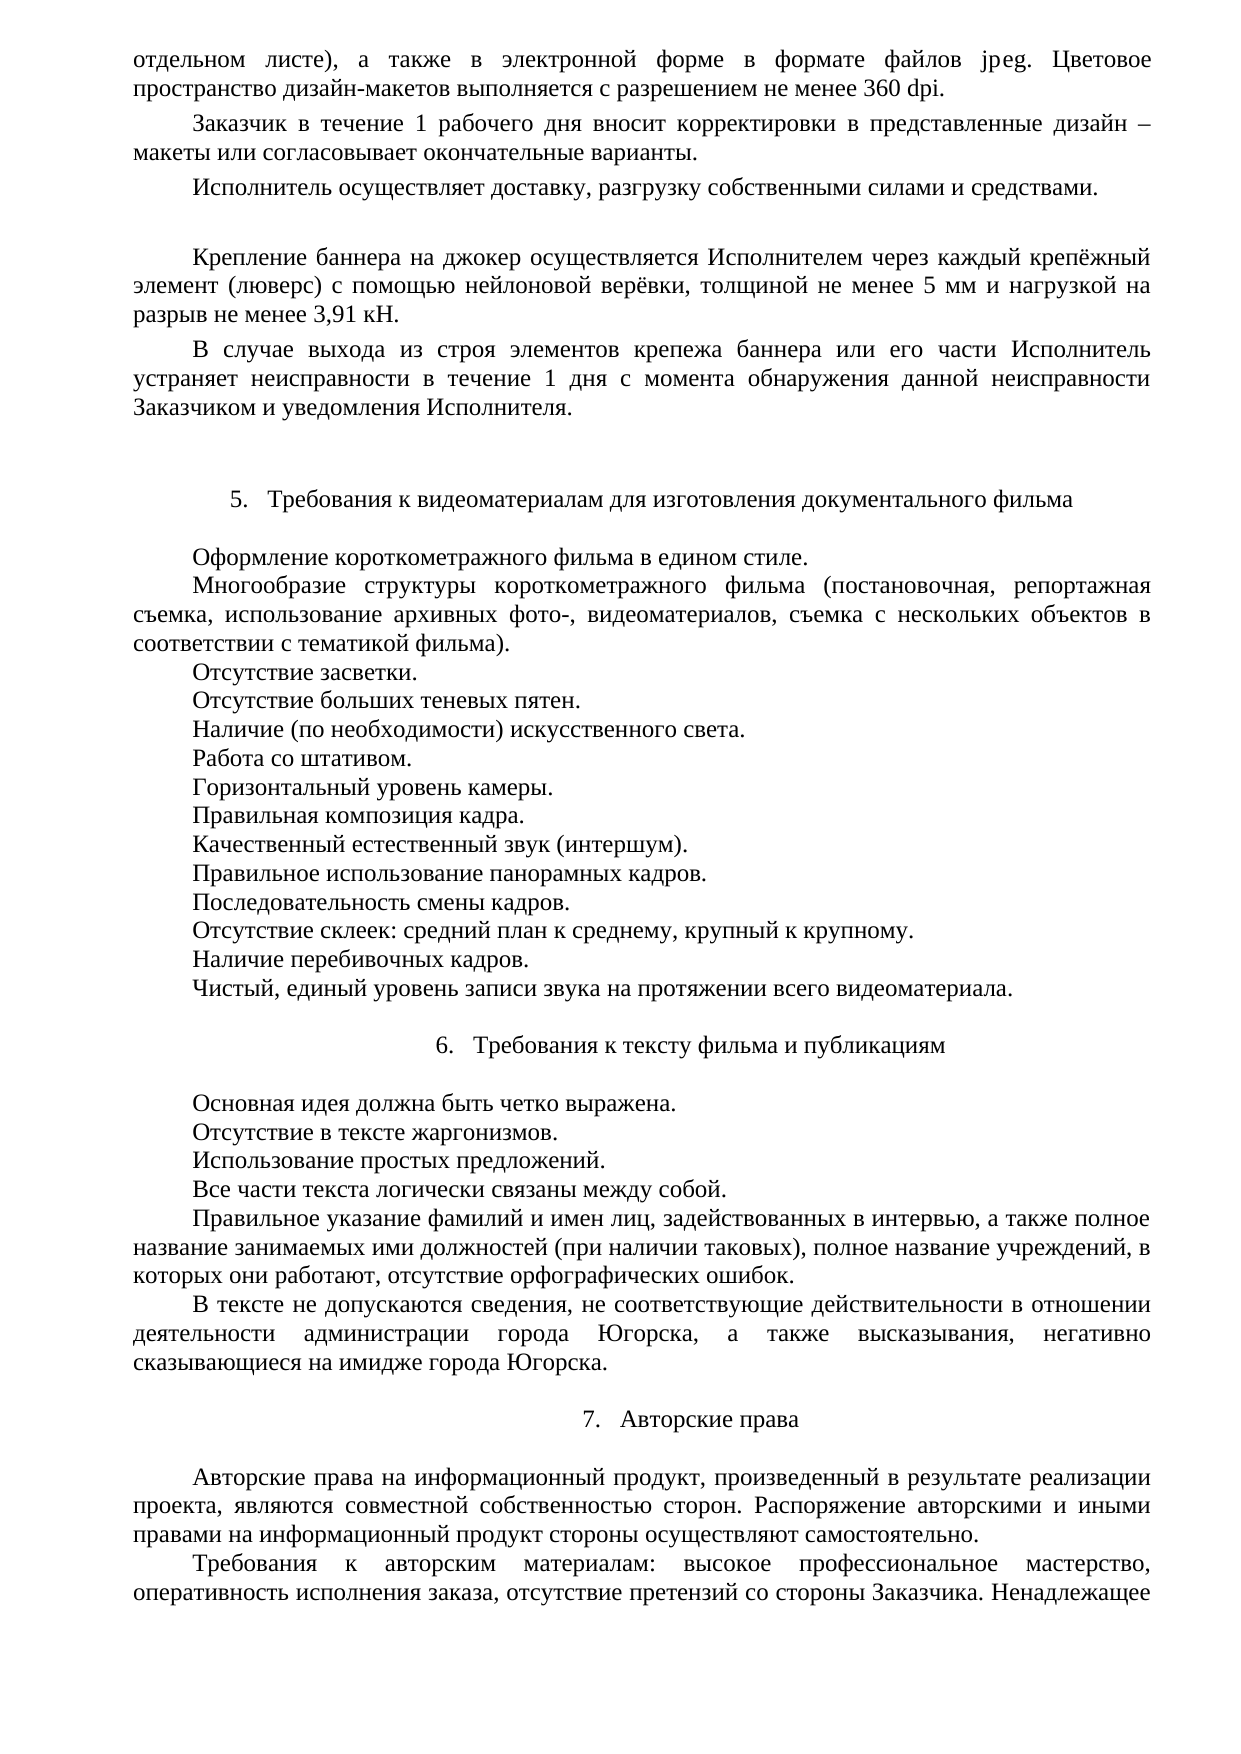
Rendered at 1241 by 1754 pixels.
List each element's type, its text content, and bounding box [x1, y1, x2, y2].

text Многообразие структуры короткометражного фильма (постановочная, репортажная съемка, использование архивных фото-, видеоматериалов, съемка с нескольких объектов в соответствии с тематикой фильма). [133, 571, 1152, 657]
text Отсутствие больших теневых пятен. [133, 686, 1152, 714]
text Чистый, единый уровень записи звука на протяжении всего видеоматериала. [133, 973, 1152, 1002]
list Требования к тексту фильма и публикациям [229, 1031, 1152, 1059]
text Правильная композиция кадра. [133, 801, 1152, 829]
text Отсутствие склеек: средний план к среднему, крупный к крупному. [133, 916, 1152, 944]
text Правильное указание фамилий и имен лиц, задействованных в интервью, а также полное название занимаемых ими должностей (при наличии таковых), полное название учреждений, в которых они работают, отсутствие орфографических ошибок. [133, 1203, 1152, 1289]
text Работа со штативом. [133, 743, 1152, 772]
list Требования к видеоматериалам для изготовления документального фильма [229, 484, 1152, 513]
text Крепление баннера на джокер осуществляется Исполнителем через каждый крепёжный элемент (люверс) с помощью нейлоновой верёвки, толщиной не менее 5 мм и нагрузкой на разрыв не менее 3,91 кН. [133, 242, 1152, 328]
text В случае выхода из строя элементов крепежа баннера или его части Исполнитель устраняет неисправности в течение 1 дня с момента обнаружения данной неисправности Заказчиком и уведомления Исполнителя. [133, 334, 1152, 421]
text Оформление короткометражного фильма в едином стиле. [133, 542, 1152, 571]
text Все части текста логически связаны между собой. [133, 1174, 1152, 1203]
text Заказчик в течение 1 рабочего дня вносит корректировки в представленные дизайн – макеты или согласовывает окончательные варианты. [133, 108, 1152, 166]
text В тексте не допускаются сведения, не соответствующие действительности в отношении деятельности администрации города Югорска, а также высказывания, негативно сказывающиеся на имидже города Югорска. [133, 1289, 1152, 1376]
text Наличие (по необходимости) искусственного света. [133, 714, 1152, 743]
text Отсутствие засветки. [133, 657, 1152, 686]
text Основная идея должна быть четко выражена. [133, 1088, 1152, 1117]
text Наличие перебивочных кадров. [133, 944, 1152, 973]
text Авторские права на информационный продукт, произведенный в результате реализации проекта, являются совместной собственностью сторон. Распоряжение авторскими и иными правами на информационный продукт стороны осуществляют самостоятельно. [133, 1462, 1152, 1548]
text Отсутствие в тексте жаргонизмов. [133, 1117, 1152, 1146]
text Последовательность смены кадров. [133, 887, 1152, 916]
text Использование простых предложений. [133, 1146, 1152, 1174]
text Горизонтальный уровень камеры. [133, 772, 1152, 801]
list Авторские права [229, 1404, 1152, 1433]
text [133, 44, 1152, 102]
text Правильное использование панорамных кадров. [133, 858, 1152, 887]
text Исполнитель осуществляет доставку, разгрузку собственными силами и средствами. [133, 172, 1152, 201]
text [133, 1548, 1152, 1606]
text Качественный естественный звук (интершум). [133, 829, 1152, 858]
